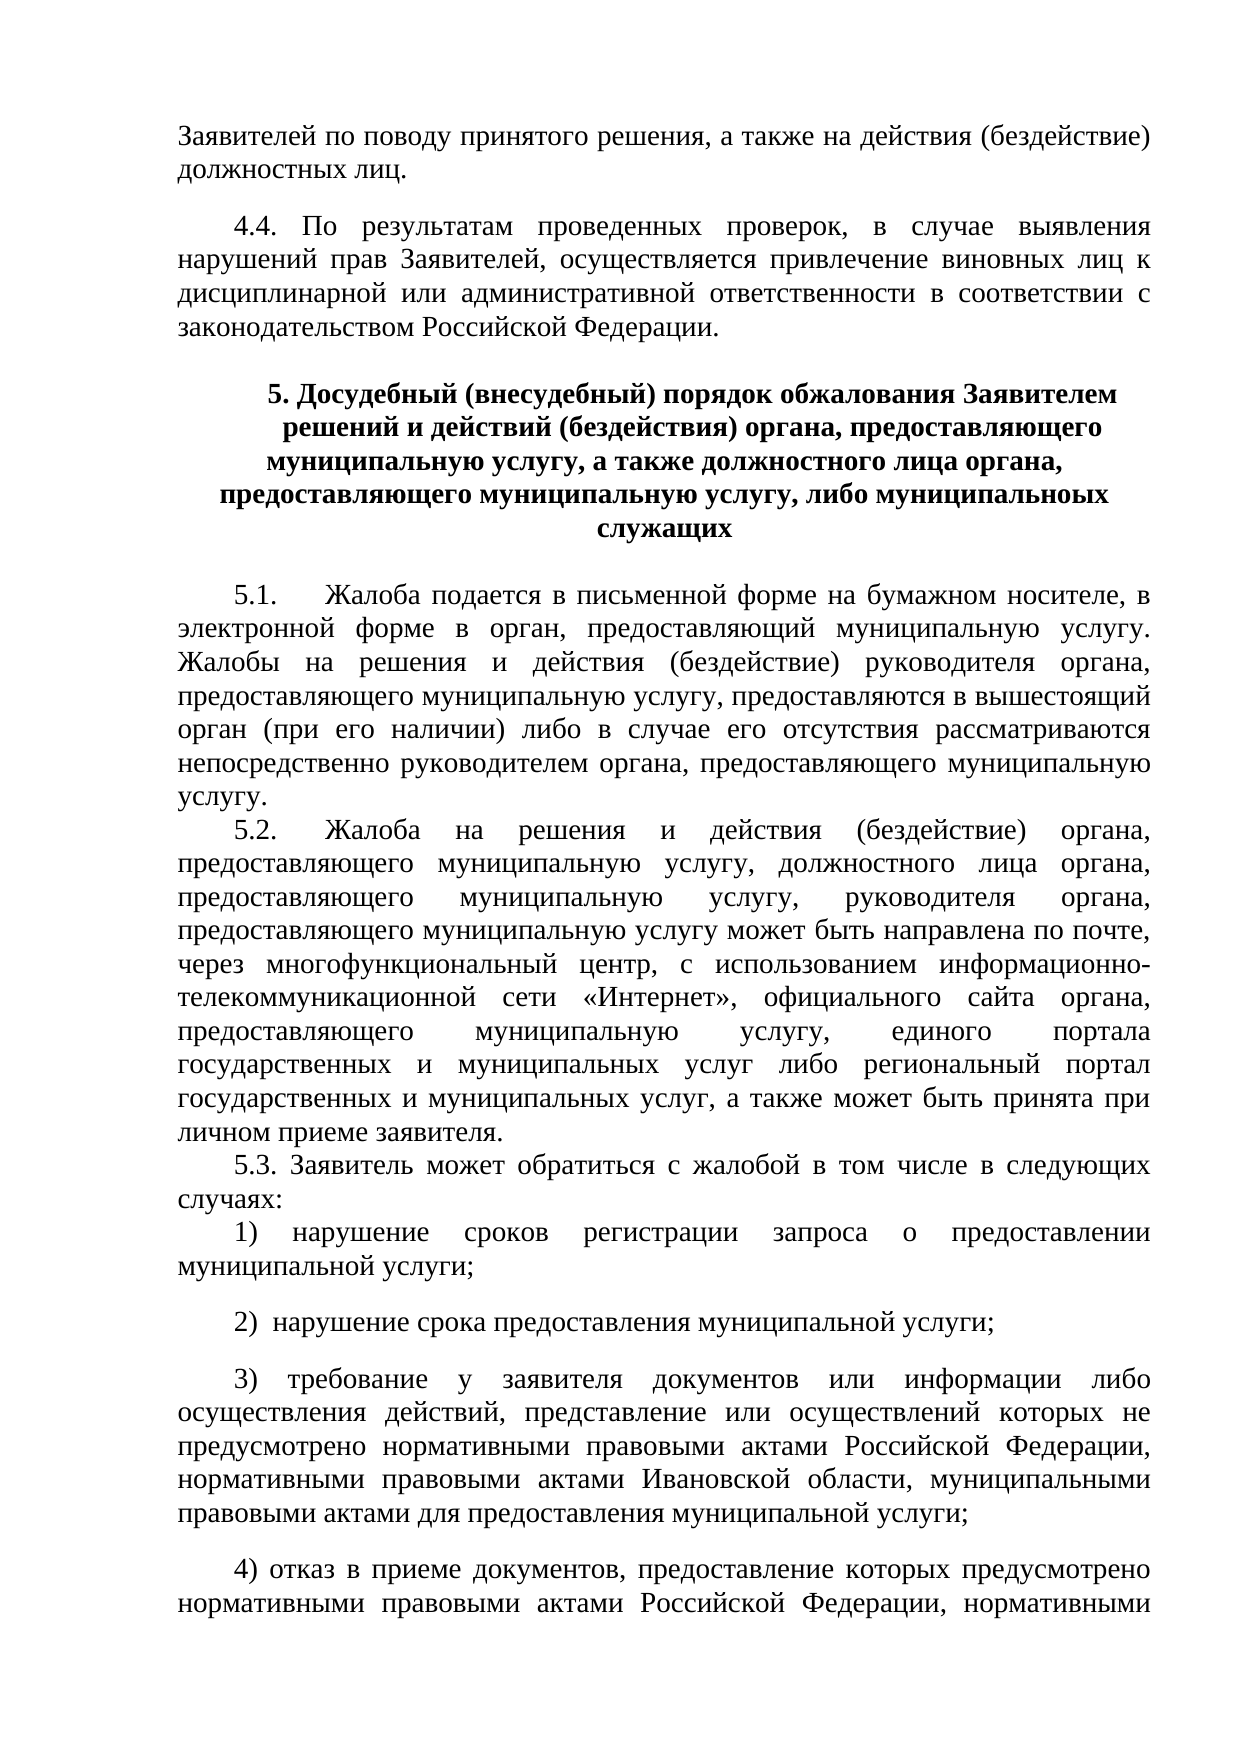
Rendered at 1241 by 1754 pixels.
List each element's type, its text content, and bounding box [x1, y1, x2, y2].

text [177, 1551, 1152, 1618]
text 3) требование у заявителя документов или информации либо осуществления действий, представление или осуществлений которых не предусмотрено нормативными правовыми актами Российской Федерации, нормативными правовыми актами Ивановской области, муниципальными правовыми актами для предоставления муниципальной услуги; [177, 1361, 1152, 1528]
text 5.1. Жалоба подается в письменной форме на бумажном носителе, в электронной форме в орган, предоставляющий муниципальную услугу. Жалобы на решения и действия (бездействие) руководителя органа, предоставляющего муниципальную услугу, предоставляются в вышестоящий орган (при его наличии) либо в случае его отсутствия рассматриваются непосредственно руководителем органа, предоставляющего муниципальную услугу. [177, 577, 1152, 812]
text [177, 118, 1152, 185]
text 2) нарушение срока предоставления муниципальной услуги; [177, 1304, 1152, 1338]
text 4.4. По результатам проведенных проверок, в случае выявления нарушений прав Заявителей, осуществляется привлечение виновных лиц к дисциплинарной или административной ответственности в соответствии с законодательством Российской Федерации. [177, 208, 1152, 342]
text 5.2. Жалоба на решения и действия (бездействие) органа, предоставляющего муниципальную услугу, должностного лица органа, предоставляющего муниципальную услугу, руководителя органа, предоставляющего муниципальную услугу может быть направлена по почте, через многофункциональный центр, с использованием информационно-телекоммуникационной сети «Интернет», официального сайта органа, предоставляющего муниципальную услугу, единого портала государственных и муниципальных услуг либо региональный портал государственных и муниципальных услуг, а также может быть принята при личном приеме заявителя. [177, 812, 1152, 1147]
text решений и действий (бездействия) органа, предоставляющего муниципальную услугу, а также должностного лица органа, предоставляющего муниципальную услугу, либо муниципальноых служащих [177, 409, 1152, 543]
text 5. Досудебный (внесудебный) порядок обжалования Заявителем [177, 376, 1152, 409]
text 1) нарушение сроков регистрации запроса о предоставлении муниципальной услуги; [177, 1214, 1152, 1281]
text 5.3. Заявитель может обратиться с жалобой в том числе в следующих случаях: [177, 1147, 1152, 1214]
